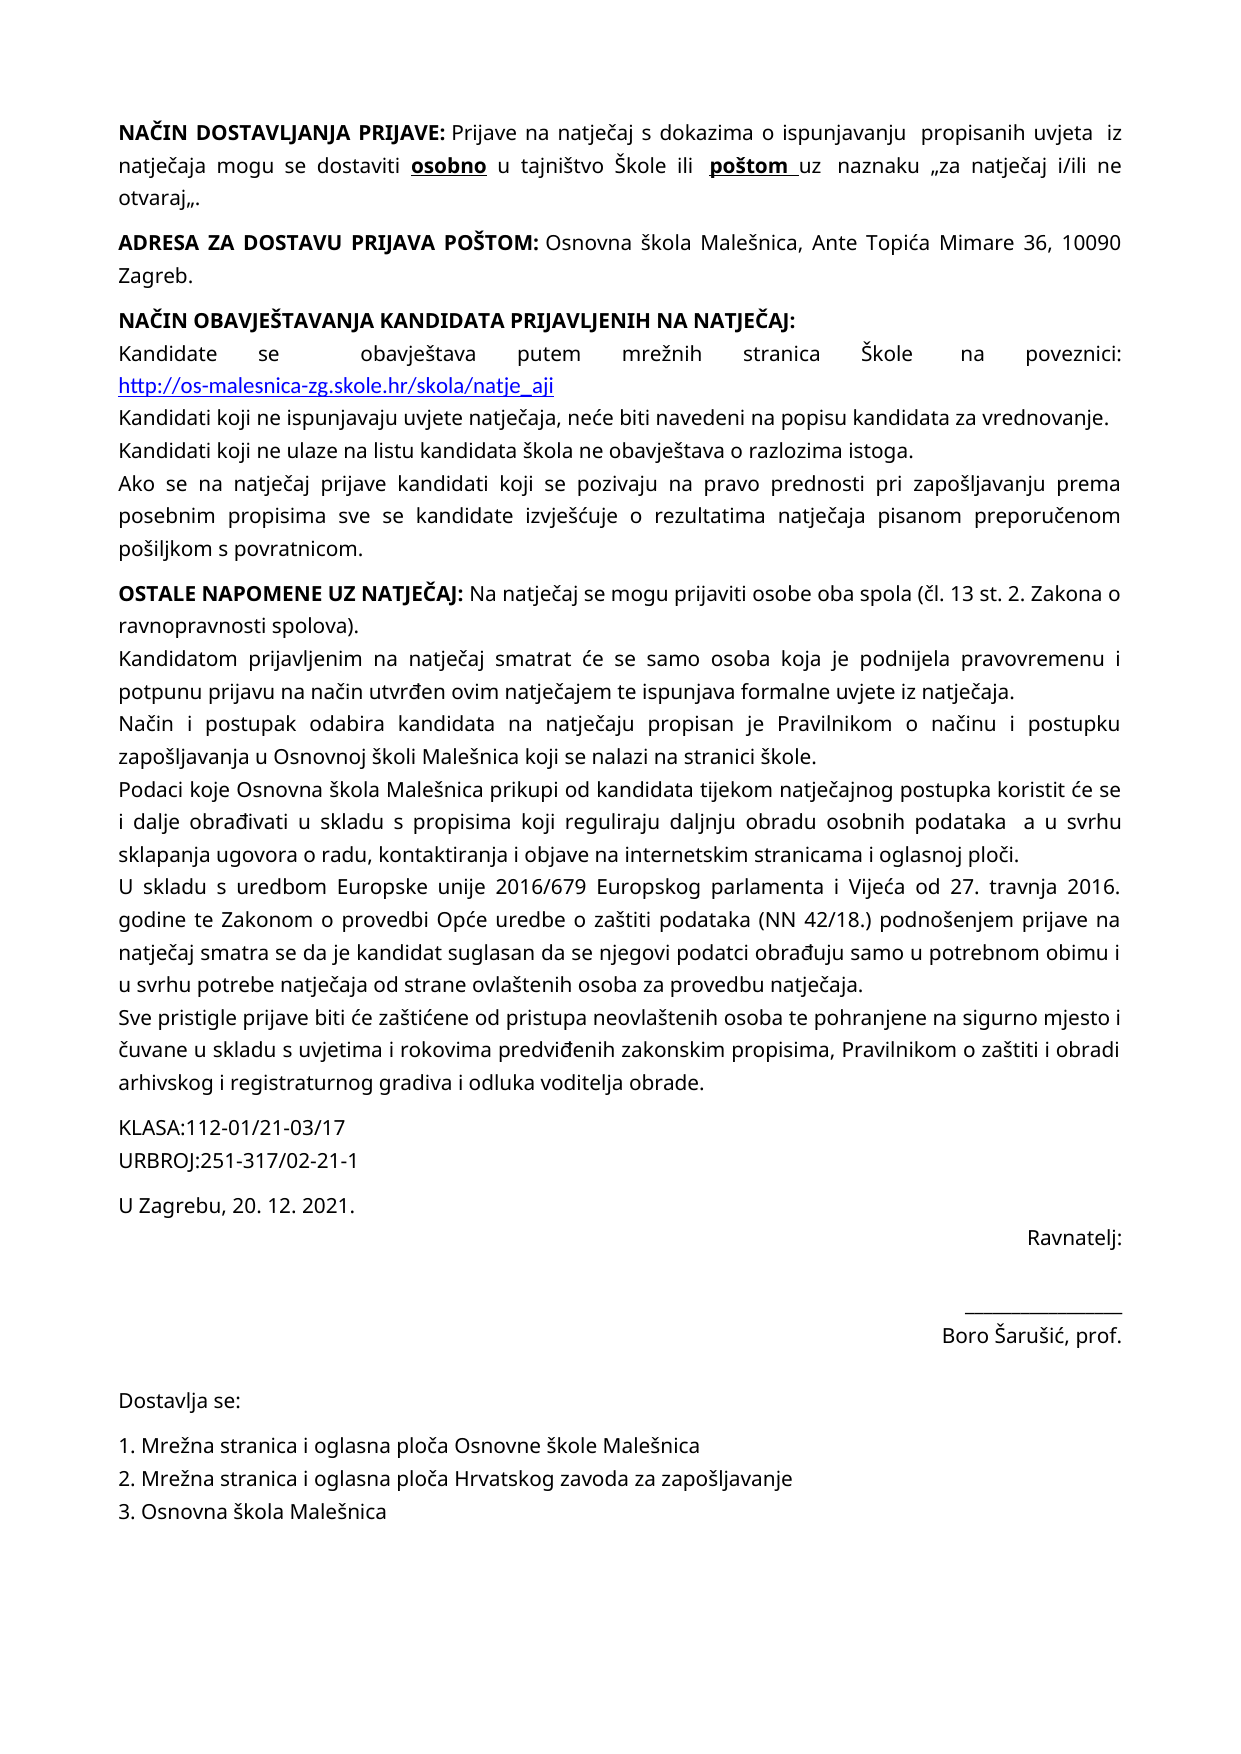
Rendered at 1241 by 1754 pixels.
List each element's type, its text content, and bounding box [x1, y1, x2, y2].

text Kandidati koji ne ispunjavaju uvjete natječaja, neće biti navedeni na popisu kandidata za vrednovanje. [118, 403, 1122, 432]
text NAČIN DOSTAVLJANJA PRIJAVE: Prijave na natječaj s dokazima o ispunjavanju propisanih uvjeta iz natječaja mogu se dostaviti osobno u tajništvo Škole ili poštom uz naznaku „za natječaj i/ili ne otvaraj„. [118, 118, 1122, 212]
text U Zagrebu, 20. 12. 2021. [118, 1191, 1122, 1219]
text Sve pristigle prijave biti će zaštićene od pristupa neovlaštenih osoba te pohranjene na sigurno mjesto i čuvane u skladu s uvjetima i rokovima predviđenih zakonskim propisima, Pravilnikom o zaštiti i obradi arhivskog i registraturnog gradiva i odluka voditelja obrade. [118, 1003, 1122, 1097]
text U skladu s uredbom Europske unije 2016/679 Europskog parlamenta i Vijeća od 27. travnja 2016. godine te Zakonom o provedbi Opće uredbe o zaštiti podataka (NN 42/18.) podnošenjem prijave na natječaj smatra se da je kandidat suglasan da se njegovi podatci obrađuju samo u potrebnom obimu i u svrhu potrebe natječaja od strane ovlaštenih osoba za provedbu natječaja. [118, 872, 1122, 999]
text Kandidate se obavještava putem mrežnih stranica Škole na poveznici: http://os-malesnica-zg.skole.hr/skola/natje_aji [118, 339, 1122, 399]
text Dostavlja se: [118, 1387, 1122, 1415]
text 2. Mrežna stranica i oglasna ploča Hrvatskog zavoda za zapošljavanje [118, 1464, 1122, 1493]
text _________________ [118, 1289, 1122, 1317]
text ADRESA ZA DOSTAVU PRIJAVA POŠTOM: Osnovna škola Malešnica, Ante Topića Mimare 36, 10090 Zagreb. [118, 228, 1122, 289]
text OSTALE NAPOMENE UZ NATJEČAJ: Na natječaj se mogu prijaviti osobe oba spola (čl. 13 st. 2. Zakona o ravnopravnosti spolova). [118, 579, 1122, 640]
text Boro Šarušić, prof. [118, 1321, 1122, 1350]
text Način i postupak odabira kandidata na natječaju propisan je Pravilnikom o načinu i postupku zapošljavanja u Osnovnoj školi Malešnica koji se nalazi na stranici škole. [118, 709, 1122, 771]
text 1. Mrežna stranica i oglasna ploča Osnovne škole Malešnica [118, 1432, 1122, 1460]
text Kandidati koji ne ulaze na listu kandidata škola ne obavještava o razlozima istoga. [118, 436, 1122, 464]
text 3. Osnovna škola Malešnica [118, 1497, 1122, 1525]
text Podaci koje Osnovna škola Malešnica prikupi od kandidata tijekom natječajnog postupka koristit će se i dalje obrađivati u skladu s propisima koji reguliraju daljnju obradu osobnih podataka a u svrhu sklapanja ugovora o radu, kontaktiranja i objave na internetskim stranicama i oglasnoj ploči. [118, 775, 1122, 868]
text Ako se na natječaj prijave kandidati koji se pozivaju na pravo prednosti pri zapošljavanju prema posebnim propisima sve se kandidate izvješćuje o rezultatima natječaja pisanom preporučenom pošiljkom s povratnicom. [118, 469, 1122, 562]
text KLASA:112-01/21-03/17 URBROJ:251-317/02-21-1 [118, 1113, 1122, 1174]
text Kandidatom prijavljenim na natječaj smatrat će se samo osoba koja je podnijela pravovremenu i potpunu prijavu na način utvrđen ovim natječajem te ispunjava formalne uvjete iz natječaja. [118, 644, 1122, 705]
text Ravnatelj: [708, 1223, 1122, 1252]
text NAČIN OBAVJEŠTAVANJA KANDIDATA PRIJAVLJENIH NA NATJEČAJ: [118, 306, 1122, 334]
